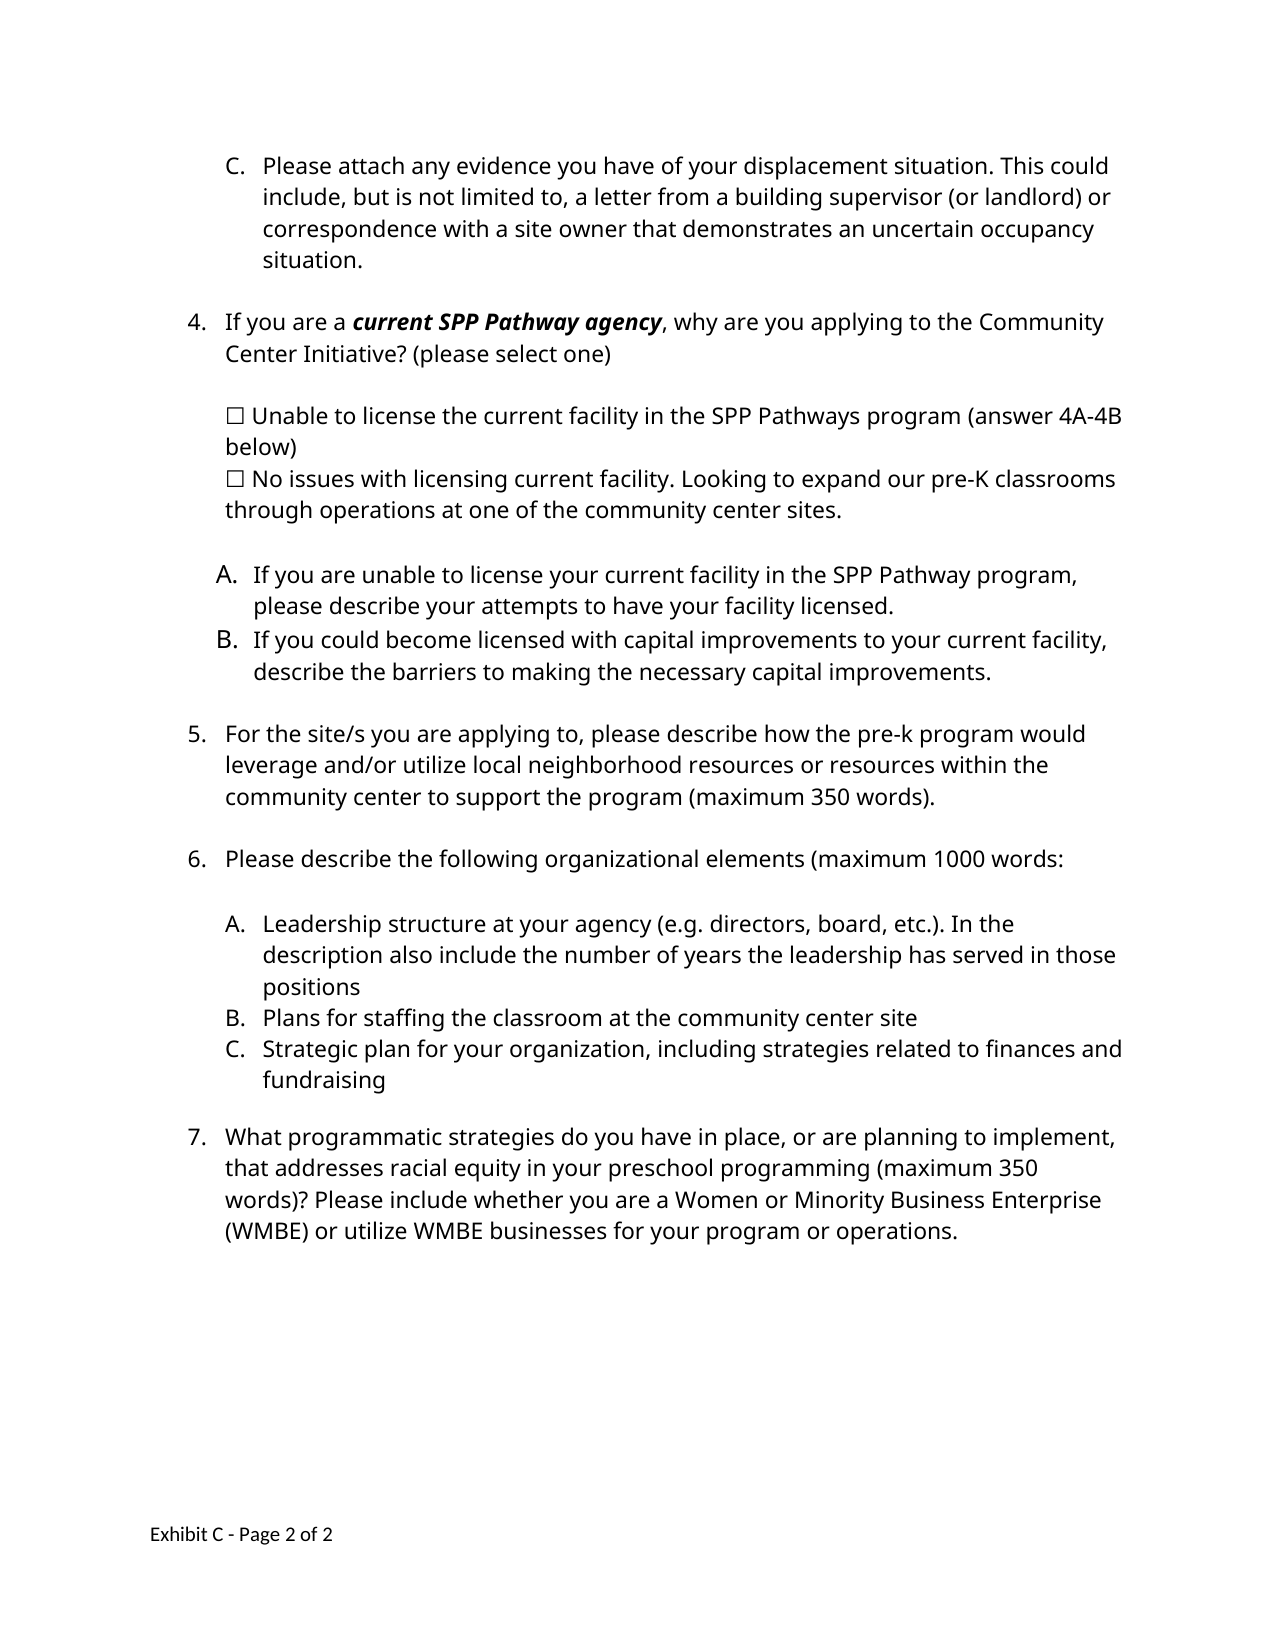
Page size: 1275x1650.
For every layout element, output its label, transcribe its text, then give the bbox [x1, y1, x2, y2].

list If you are unable to license your current facility in the SPP Pathway program, please describe your attempts to have your facility licensed. [216, 556, 1125, 622]
list Please describe the following organizational elements (maximum 1000 words: [187, 843, 1125, 874]
list For the site/s you are applying to, please describe how the pre-k program would leverage and/or utilize local neighborhood resources or resources within the community center to support the program (maximum 350 words). [187, 718, 1125, 812]
list Unable to license the current facility in the SPP Pathways program (answer 4A-4B below) [225, 400, 1125, 462]
list No issues with licensing current facility. Looking to expand our pre-K classrooms through operations at one of the community center sites. [225, 462, 1125, 525]
list What programmatic strategies do you have in place, or are planning to implement, that addresses racial equity in your preschool programming (maximum 350 words)? Please include whether you are a Women or Minority Business Enterprise (WMBE) or utilize WMBE businesses for your program or operations. [187, 1121, 1125, 1246]
list If you could become licensed with capital improvements to your current facility, describe the barriers to making the necessary capital improvements. [216, 622, 1125, 687]
list Strategic plan for your organization, including strategies related to finances and fundraising [225, 1033, 1125, 1096]
list If you are a current SPP Pathway agency, why are you applying to the Community Center Initiative? (please select one) [187, 306, 1125, 369]
list Leadership structure at your agency (e.g. directors, board, etc.). In the description also include the number of years the leadership has served in those positions [225, 908, 1125, 1002]
list Please attach any evidence you have of your displacement situation. This could include, but is not limited to, a letter from a building supervisor (or landlord) or correspondence with a site owner that demonstrates an uncertain occupancy situation. [225, 150, 1125, 275]
list Plans for staffing the classroom at the community center site [225, 1002, 1125, 1033]
